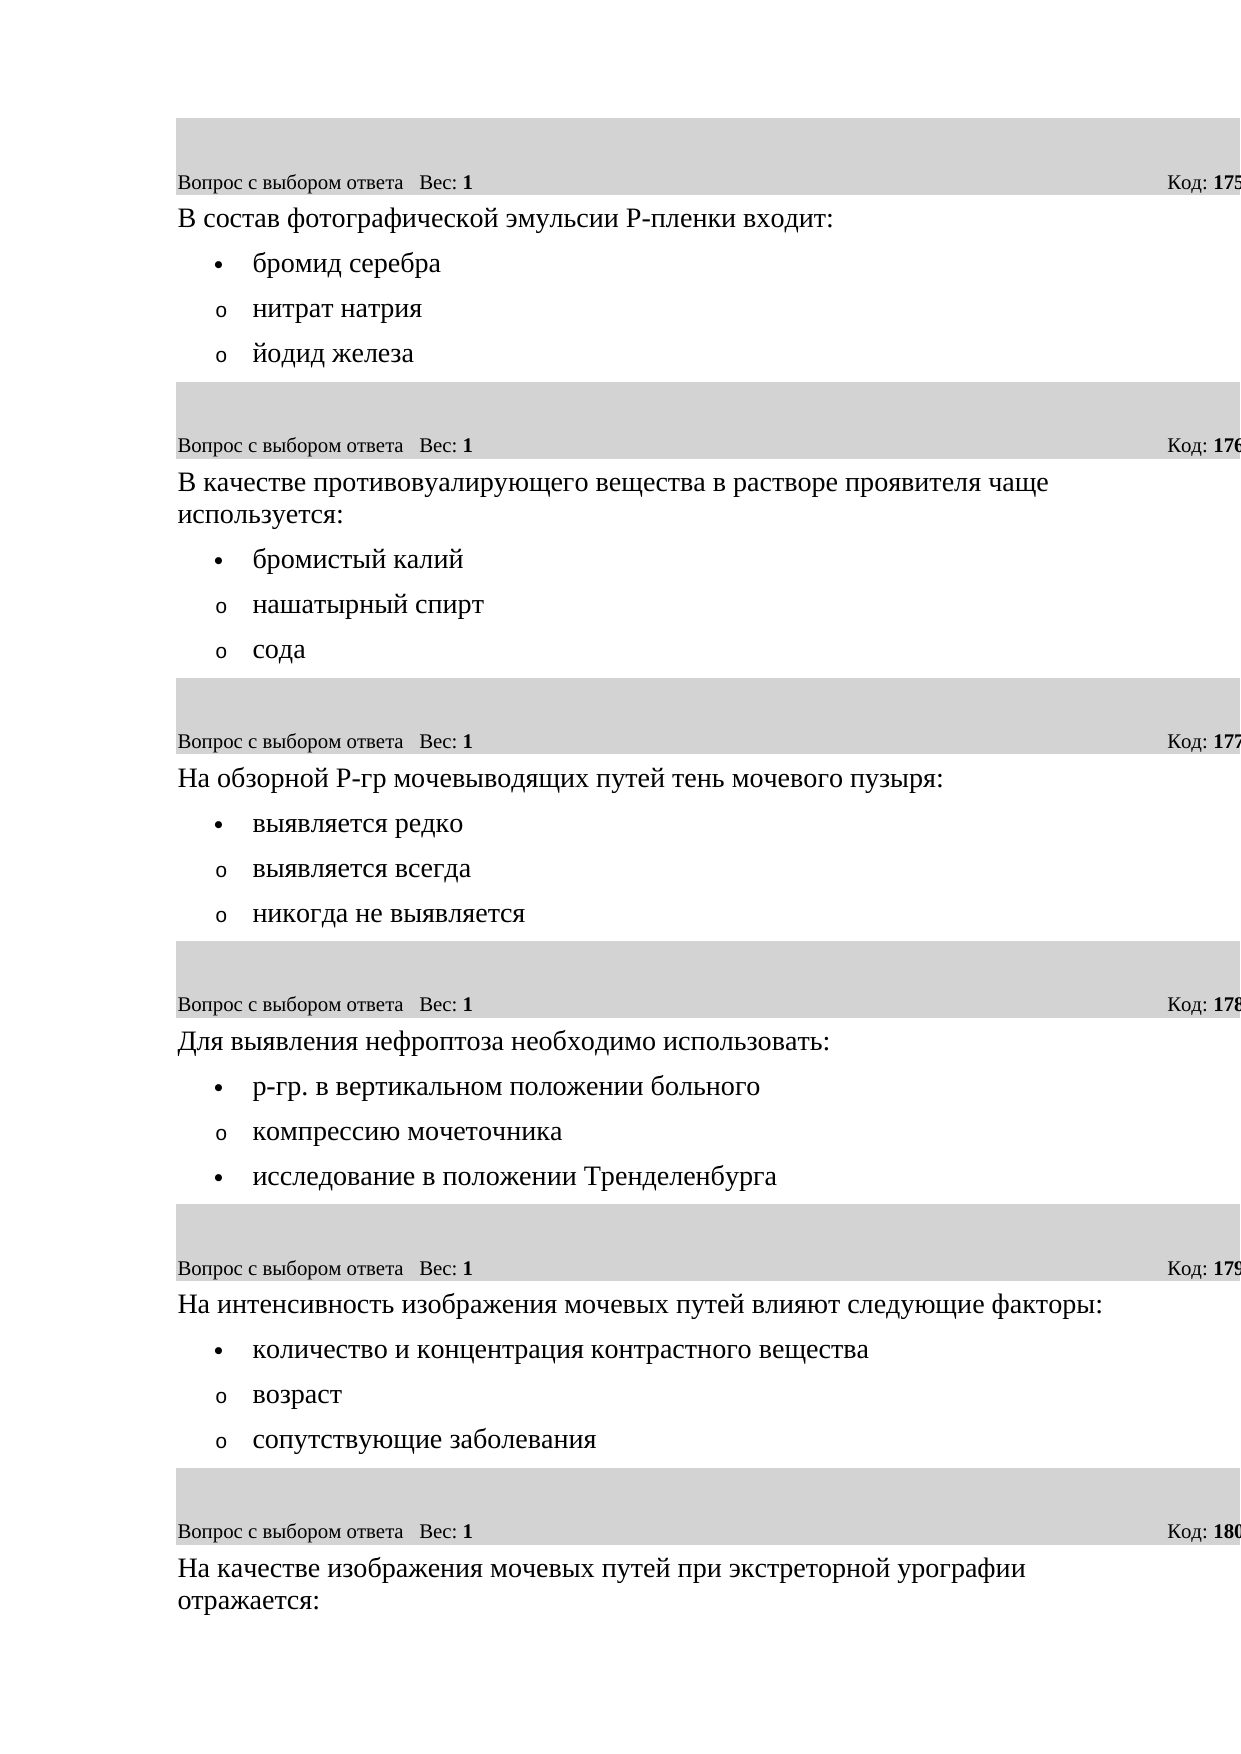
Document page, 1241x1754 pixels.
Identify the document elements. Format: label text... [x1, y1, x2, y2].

list компрессию мочеточника [215, 1114, 1152, 1147]
list р-гр. в вертикальном положении больного [215, 1069, 1152, 1102]
list возраст [215, 1377, 1152, 1410]
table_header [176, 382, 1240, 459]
list исследование в положении Тренделенбурга [215, 1159, 1152, 1192]
list выявляется всегда [215, 851, 1152, 883]
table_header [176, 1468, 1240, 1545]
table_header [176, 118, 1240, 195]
text На обзорной Р-гр мочевыводящих путей тень мочевого пузыря: [177, 761, 1152, 793]
list йодид железа [215, 336, 1152, 369]
text В качестве противовуалирующего вещества в растворе проявителя чаще используется: [177, 465, 1152, 530]
text На качестве изображения мочевых путей при экстреторной урографии отражается: [177, 1551, 1152, 1616]
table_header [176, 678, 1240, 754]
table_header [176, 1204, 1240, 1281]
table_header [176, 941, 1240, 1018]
list нитрат натрия [215, 291, 1152, 324]
list бромид серебра [215, 246, 1152, 279]
list нашатырный спирт [215, 587, 1152, 620]
list выявляется редко [215, 806, 1152, 838]
list бромистый калий [215, 542, 1152, 575]
text Для выявления нефроптоза необходимо использовать: [177, 1024, 1152, 1057]
list никогда не выявляется [215, 896, 1152, 928]
list сода [215, 632, 1152, 665]
text В состав фотографической эмульсии Р-пленки входит: [177, 202, 1152, 234]
list сопутствующие заболевания [215, 1422, 1152, 1455]
text На интенсивность изображения мочевых путей влияют следующие факторы: [177, 1287, 1152, 1320]
list количество и концентрация контрастного вещества [215, 1332, 1152, 1365]
